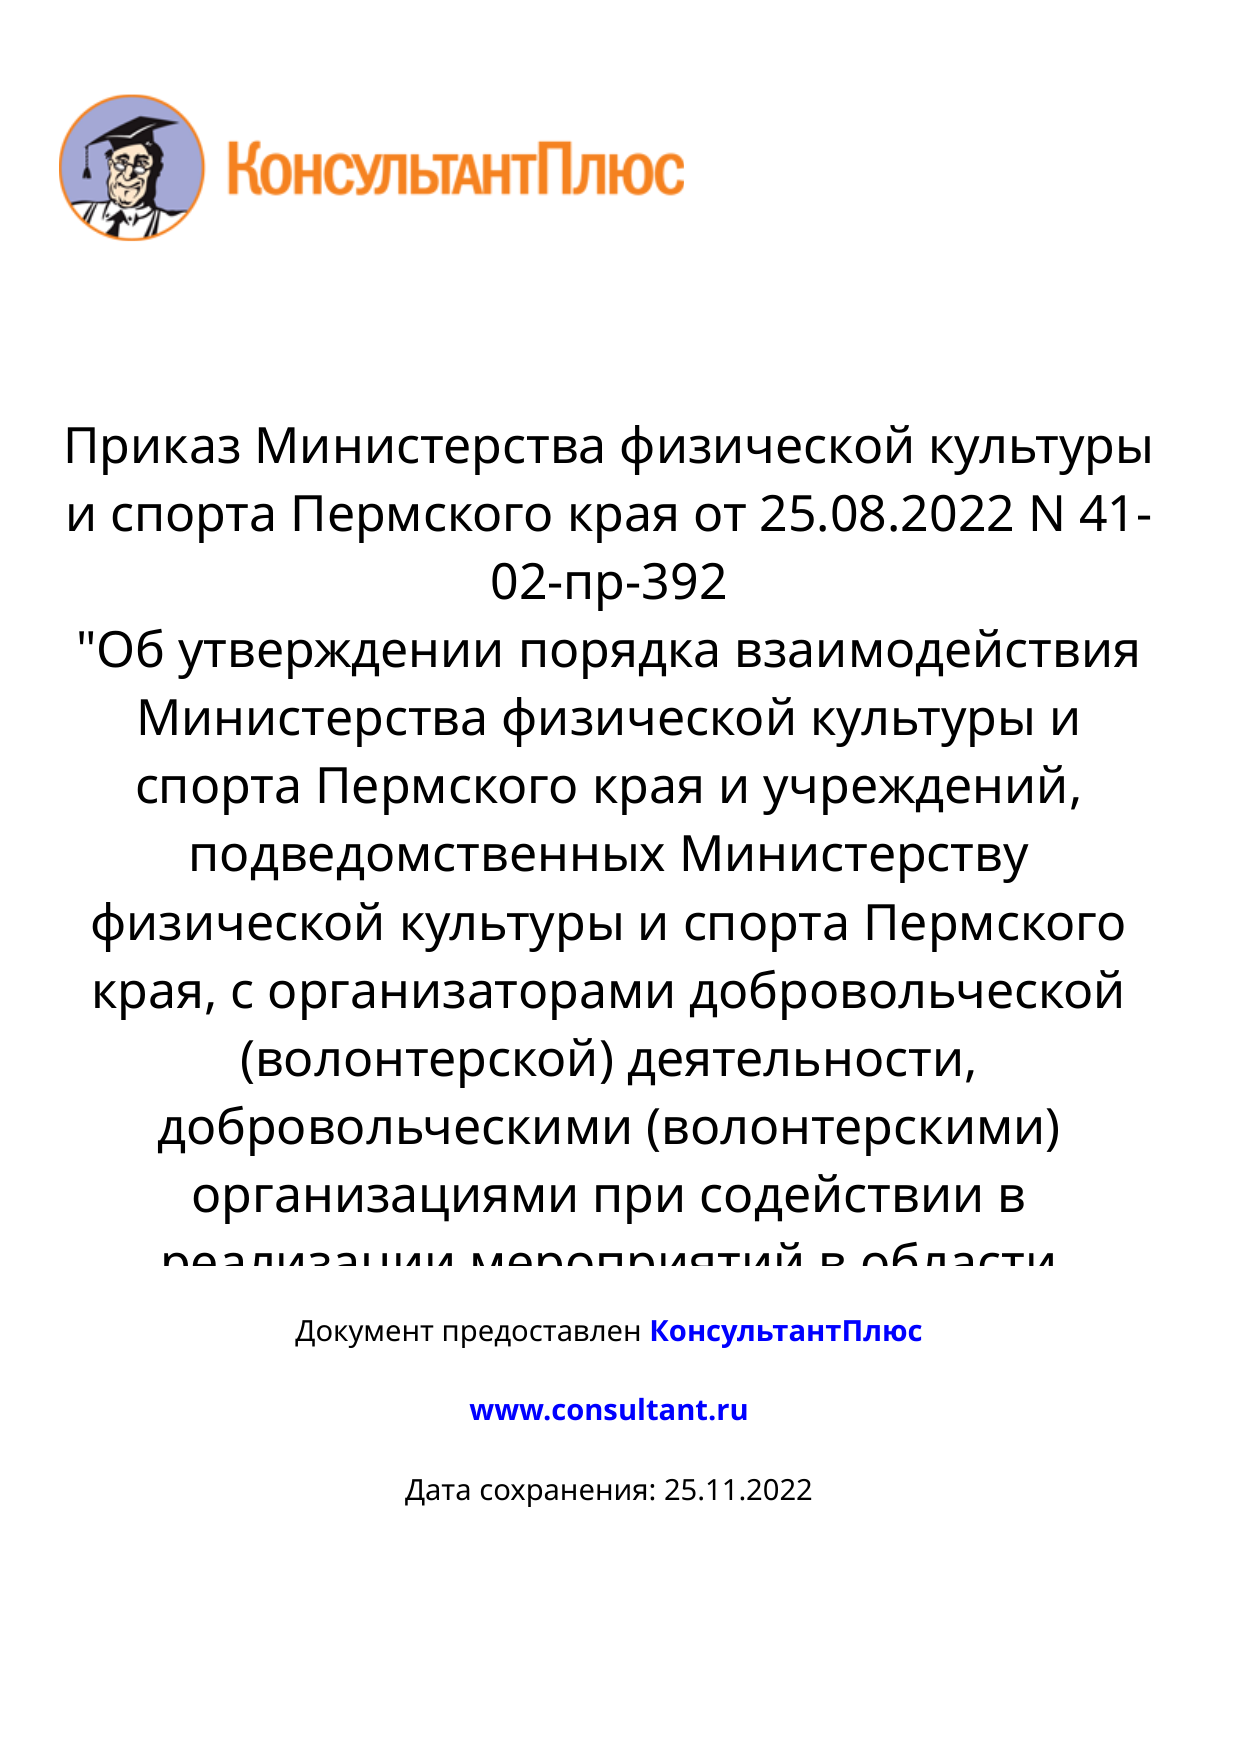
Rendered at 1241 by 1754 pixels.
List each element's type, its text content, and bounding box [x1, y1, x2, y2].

table_cell Приказ Министерства физической культуры и спорта Пермского края от 25.08.2022 N 41-02-пр-392 "Об утверждении порядка взаимодействия Министерства физической культуры и спорта Пермского края и учреждений, подведомственных Министерству физической культуры и спорта Пермского края, с организаторами добровольческой (волонтерской) деятельности, добровольческими (волонтерскими) организациями при содействии в реализации мероприятий в области физической культуры и спорта на территории Пермского края" [51, 403, 1167, 1272]
table_cell Документ предоставлен КонсультантПлюс www.consultant.ru Дата сохранения: 25.11.2022 [51, 1272, 1167, 1587]
picture [59, 93, 684, 243]
table_header [51, 88, 1167, 403]
